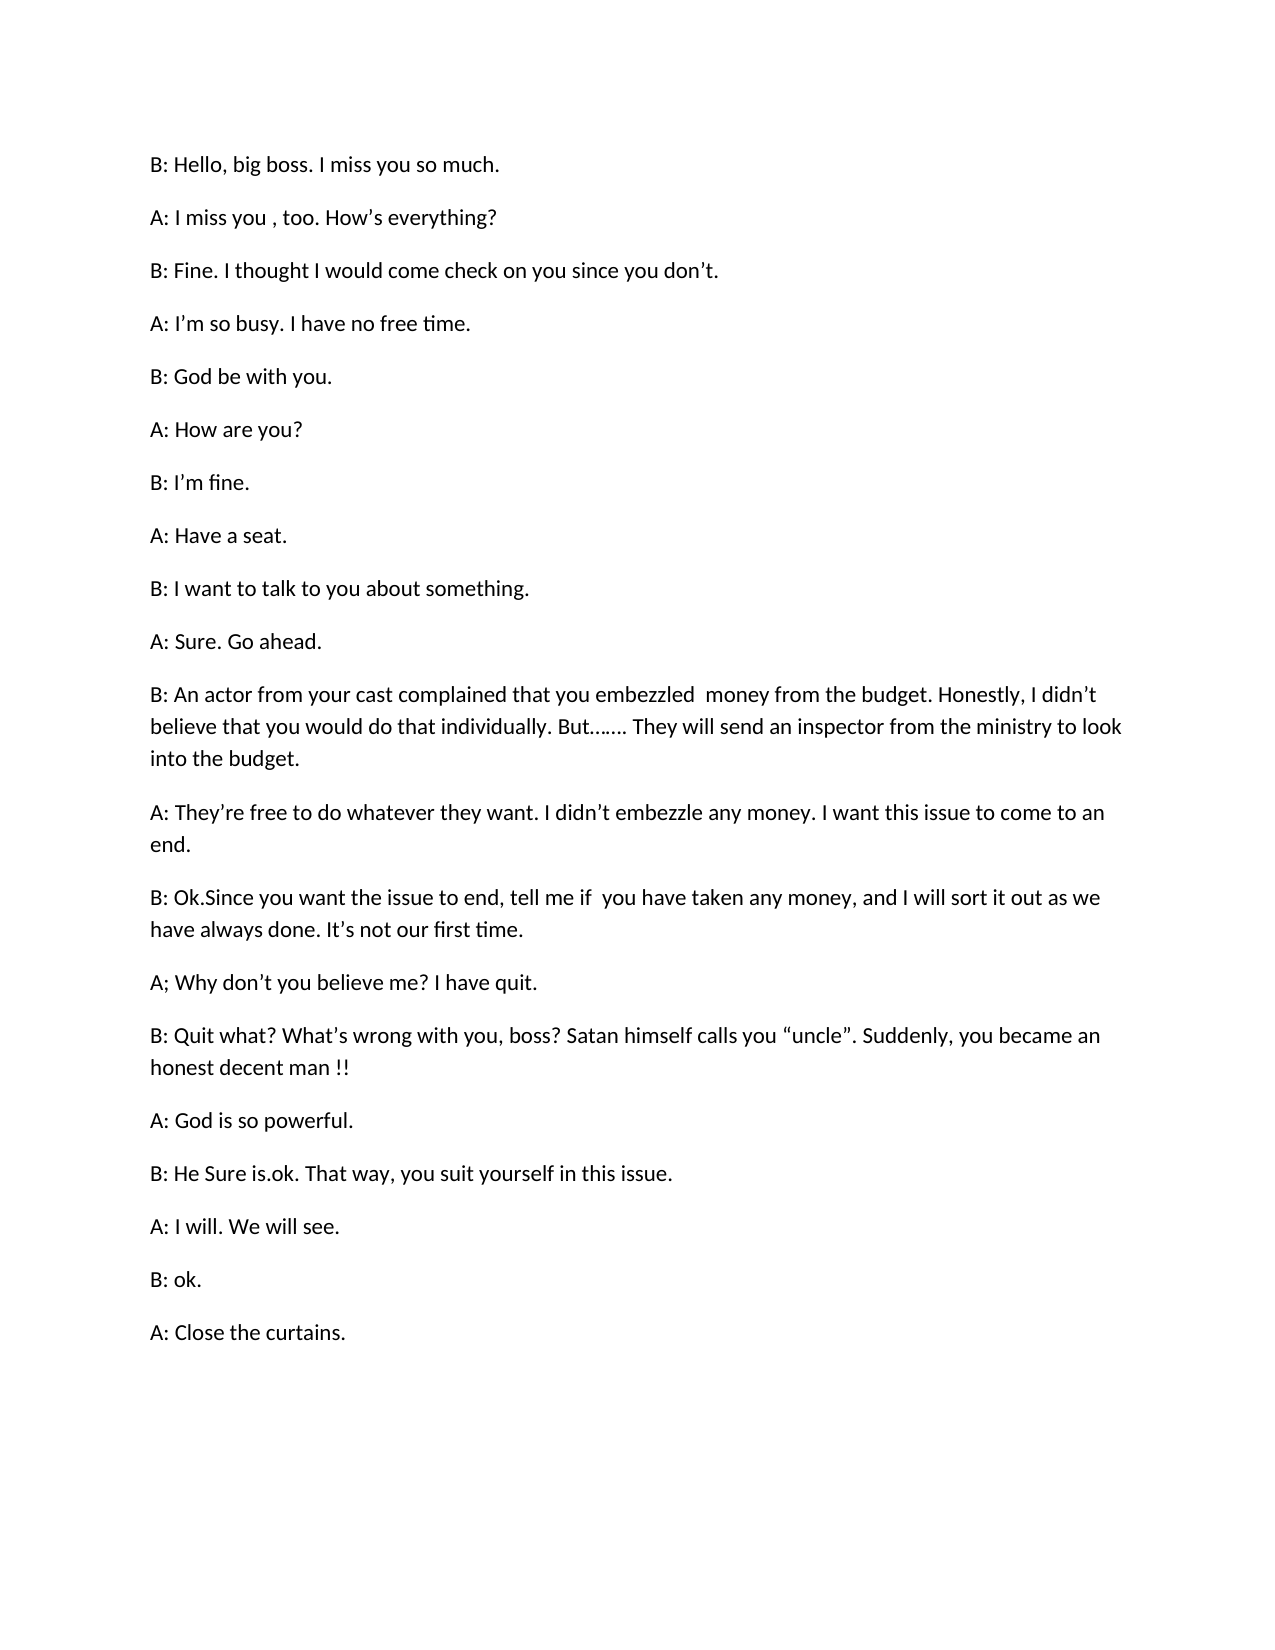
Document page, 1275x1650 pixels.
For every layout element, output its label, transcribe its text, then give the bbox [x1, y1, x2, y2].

text B: Fine. I thought I would come check on you since you don’t. [150, 256, 1125, 284]
text B: ok. [150, 1265, 1125, 1293]
text A: Have a seat. [150, 521, 1125, 549]
text A: They’re free to do whatever they want. I didn’t embezzle any money. I want this issue to come to an end. [150, 798, 1125, 858]
text B: God be with you. [150, 362, 1125, 390]
text A: I miss you , too. How’s everything? [150, 203, 1125, 231]
text A: I’m so busy. I have no free time. [150, 309, 1125, 337]
text A: God is so powerful. [150, 1106, 1125, 1134]
text B: Ok.Since you want the issue to end, tell me if you have taken any money, and I will sort it out as we have always done. It’s not our first time. [150, 883, 1125, 943]
text A: I will. We will see. [150, 1212, 1125, 1240]
text A: How are you? [150, 415, 1125, 443]
text B: Hello, big boss. I miss you so much. [150, 150, 1125, 178]
text B: He Sure is.ok. That way, you suit yourself in this issue. [150, 1159, 1125, 1187]
text B: Quit what? What’s wrong with you, boss? Satan himself calls you “uncle”. Suddenly, you became an honest decent man !! [150, 1021, 1125, 1081]
text A: Sure. Go ahead. [150, 627, 1125, 655]
text A: Close the curtains. [150, 1318, 1125, 1346]
text B: An actor from your cast complained that you embezzled money from the budget. Honestly, I didn’t believe that you would do that individually. But……. They will send an inspector from the ministry to look into the budget. [150, 680, 1125, 773]
text B: I’m fine. [150, 468, 1125, 496]
text B: I want to talk to you about something. [150, 574, 1125, 602]
text A; Why don’t you believe me? I have quit. [150, 968, 1125, 996]
